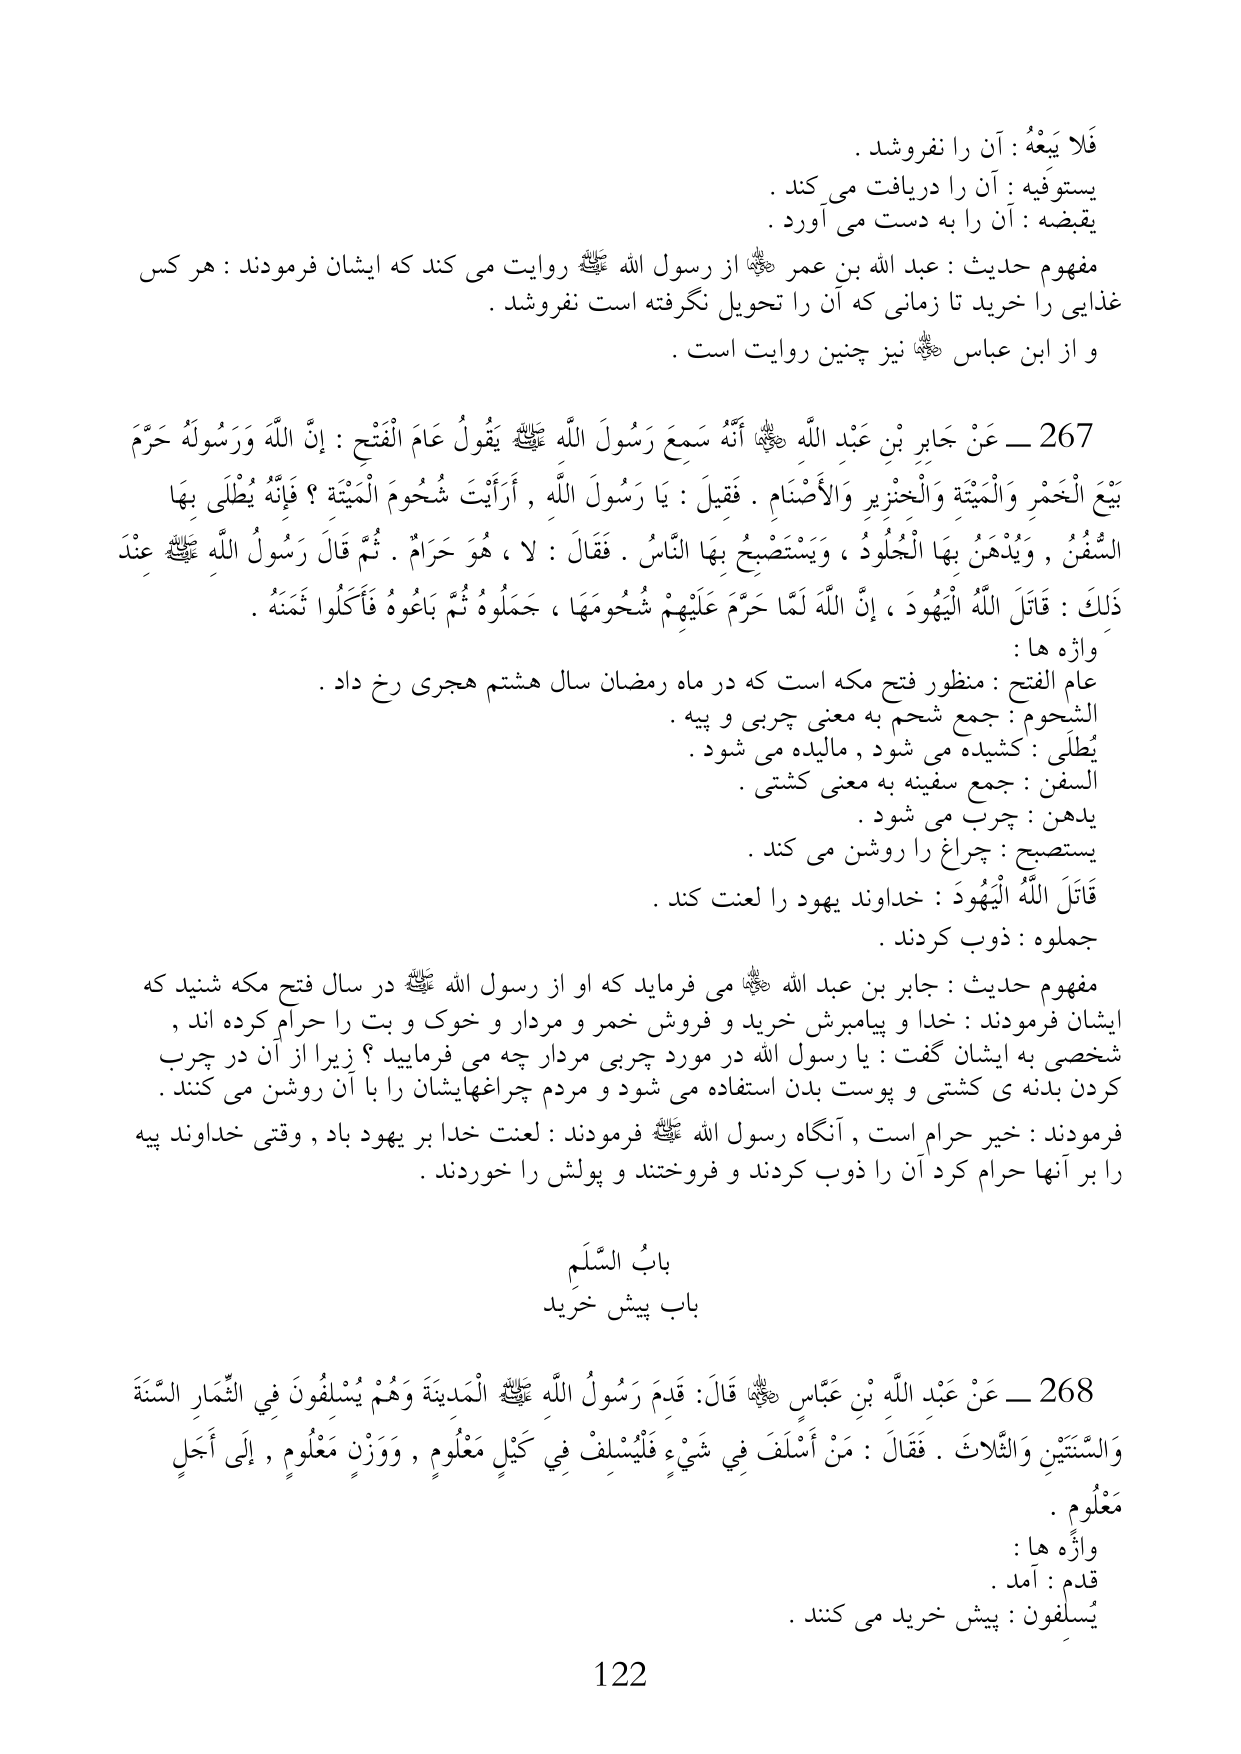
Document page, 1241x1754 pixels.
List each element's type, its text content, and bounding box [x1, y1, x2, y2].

text یُطلَی : کشیده می شود , مالیده می شود . [118, 736, 1122, 769]
text یستصبح : چراغ را روشن می کند . [118, 836, 1122, 869]
text 268 ـ عَنْ عَبْدِ اللَّهِ بْنِ عَبَّاسٍ $ قَالَ: قَدِمَ رَسُولُ اللَّهِ % الْمَدِينَةَ وَهُمْ يُسْلِفُونَ فِي الثِّمَارِ السَّنَةَ وَالسَّنَتَيْنِ وَالثَّلاثَ . فَقَالَ : مَنْ أَسْلَفَ فِي شَيْءٍ فَلْيُسْلِفْ فِي كَيْلٍ مَعْلُومٍ , وَوَزْنٍ مَعْلُومٍ , إلَى أَجَلٍ مَعْلُومٍ . [118, 1367, 1122, 1536]
text فَلا يَبِعْهُ : آن را نفروشد . [118, 118, 1122, 174]
text جملوه : ذوب کردند . [118, 926, 1122, 959]
text 267 ـ عَنْ جَابِرِ بْنِ عَبْدِ اللَّهِ $ أَنَّهُ سَمِعَ رَسُولَ اللَّهِ % يَقُولُ عَامَ الْفَتْحِ : إنَّ اللَّهَ وَرَسُولَهُ حَرَّمَ بَيْعَ الْخَمْرِ وَالْمَيْتَةِ وَالْخِنْزِيرِ وَالأَصْنَامِ . فَقِيلَ : يَا رَسُولَ اللَّهِ , أَرَأَيْتَ شُحُومَ الْمَيْتَةِ ؟ فَإِنَّهُ يُطْلَى بِهَا السُّفُنُ , وَيُدْهَنُ بِهَا الْجُلُودُ ، وَيَسْتَصْبِحُ بِهَا النَّاسُ . فَقَالَ : لا ، هُوَ حَرَامٌ . ثُمَّ قَالَ رَسُولُ اللَّهِ % عِنْدَ ذَلِكَ : قَاتَلَ اللَّهُ الْيَهُودَ ، إنَّ اللَّهَ لَمَّا حَرَّمَ عَلَيْهِمْ شُحُومَهَا ، جَمَلُوهُ ثُمَّ بَاعُوهُ فَأَكَلُوا ثَمَنَهُ . [118, 412, 1122, 636]
text مفهوم حدیث : جابر بن عبد الله $ می فرماید که او از رسول الله % در سال فتح مکه شنید که ایشان فرمودند : خدا و پیامبرش خرید و فروش خمر و مردار و خوک و بت را حرام کرده اند , شخصی به ایشان گفت : یا رسول الله در مورد چربی مردار چه می فرمایید ؟ زیرا از آن در چرب کردن بدنه ی کشتی و پوست بدن استفاده می شود و مردم چراغهایشان را با آن روشن می کنند . فرمودند : خیر حرام است , آنگاه رسول الله % فرمودند : لعنت خدا بر یهود باد , وقتی خداوند پیه را بر آنها حرام کرد آن را ذوب کردند و فروختند و پولش را خوردند . [118, 959, 1122, 1192]
text واژه ها : [118, 636, 1122, 669]
text یستوفیه : آن را دریافت می کند . [118, 174, 1122, 207]
text بابُ السَّلَمِ [118, 1235, 1122, 1291]
text عام الفتح : منظور فتح مکه است که در ماه رمضان سال هشتم هجری رخ داد . [118, 669, 1122, 703]
text و از ابن عباس $ نیز چنین روایت است . [118, 324, 1122, 374]
text قَاتَلَ اللَّهُ الْيَهُودَ : خداوند یهود را لعنت کند . [118, 869, 1122, 926]
text یُسلِفون : پیش خرید می کنند . [118, 1602, 1122, 1636]
text یقبضه : آن را به دست می آورد . [118, 207, 1122, 241]
text السفن : جمع سفینه به معنی کشتی . [118, 769, 1122, 803]
text قدم : آمد . [118, 1569, 1122, 1602]
text واژه ها : [118, 1536, 1122, 1569]
text الشحوم : جمع شحم به معنی چربی و پیه . [118, 703, 1122, 736]
text یدهن : چرب می شود . [118, 803, 1122, 836]
text مفهوم حدیث : عبد الله بن عمر $ از رسول الله % روایت می کند که ایشان فرمودند : هر کس غذایی را خرید تا زمانی که آن را تحویل نگرفته است نفروشد . [118, 241, 1122, 324]
text باب پیش خرید [118, 1291, 1122, 1324]
